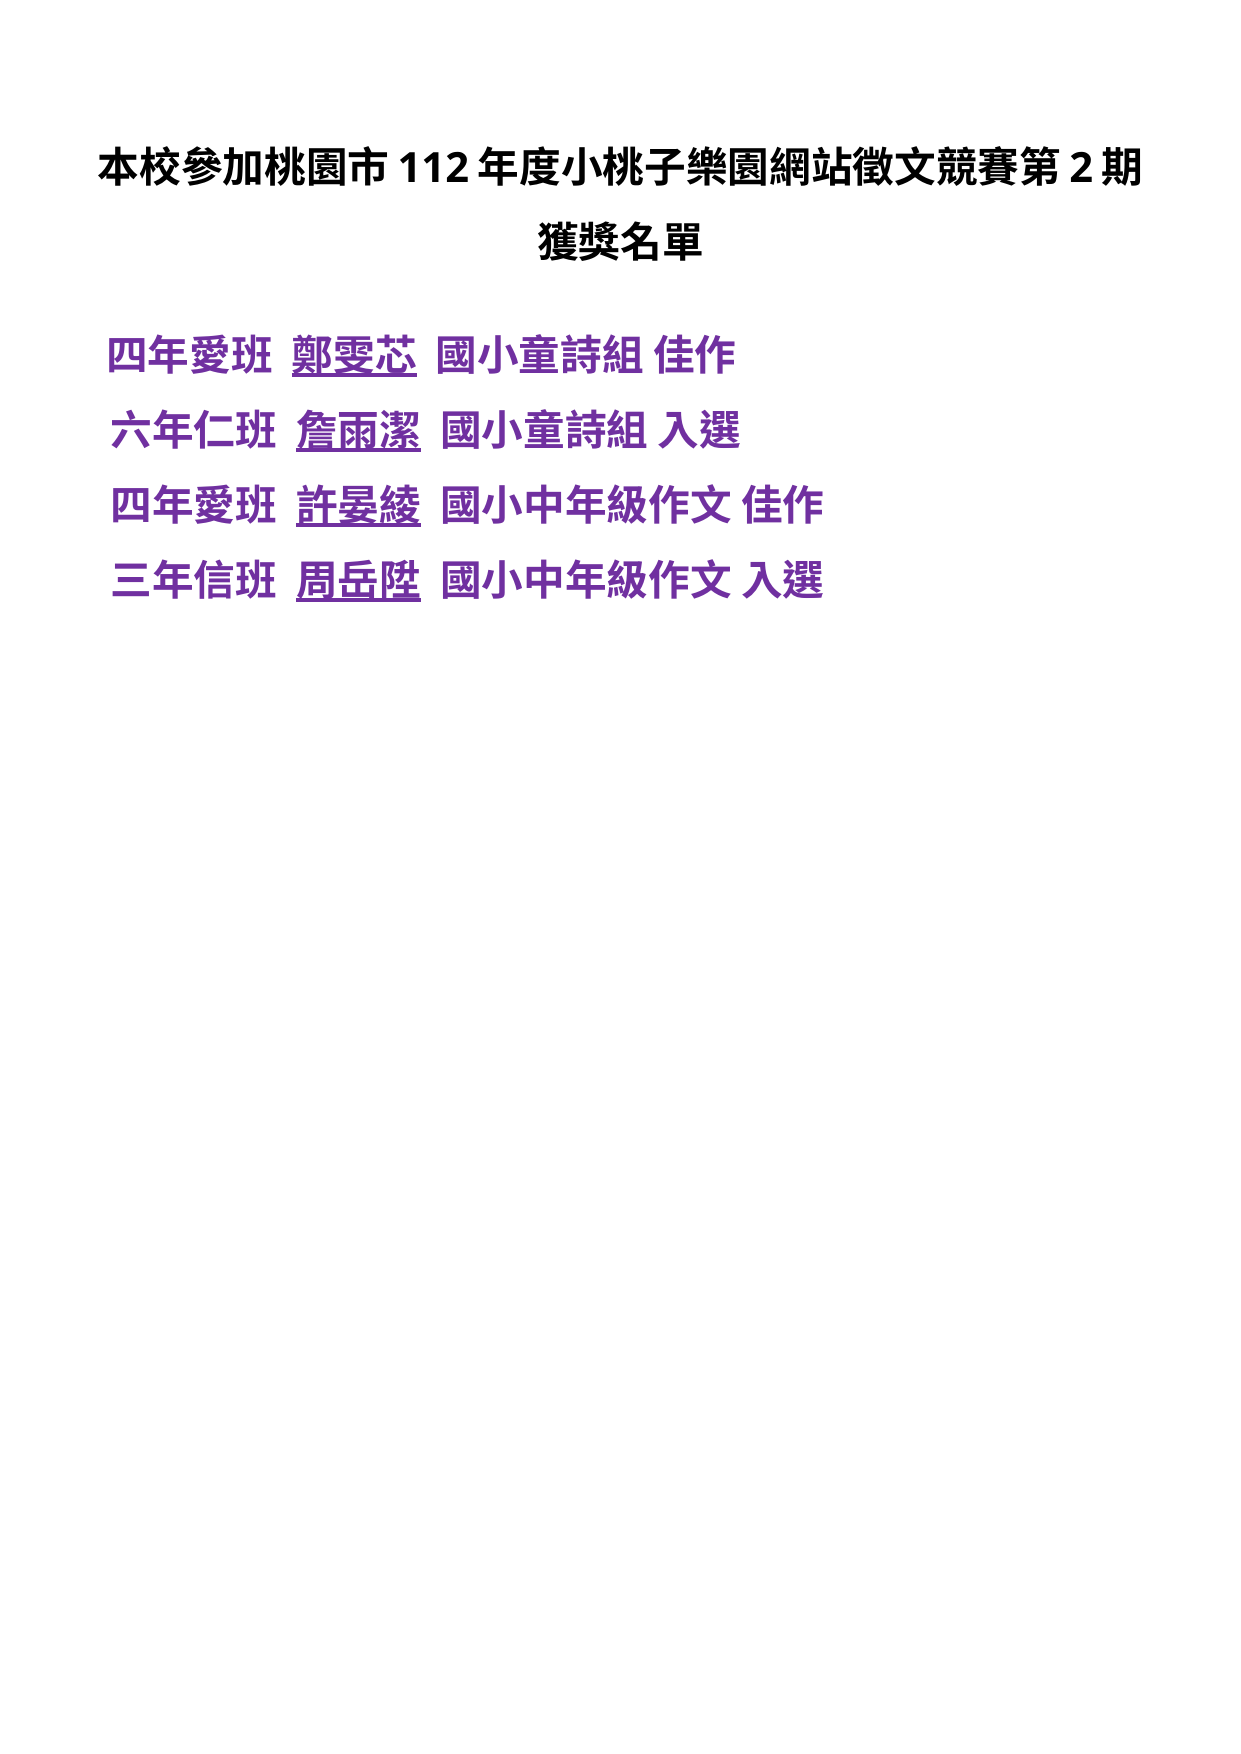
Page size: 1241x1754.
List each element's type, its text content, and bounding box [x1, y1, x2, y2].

text 四年愛班 鄭雯芯 國小童詩組 佳作 [89, 314, 1152, 389]
text 三年信班 周岳陞 國小中年級作文 入選 [89, 539, 1152, 614]
text 六年仁班 詹雨潔 國小童詩組 入選 [89, 389, 1152, 464]
subtitle 本校參加桃園市112年度小桃子樂園網站徵文競賽第2期獲獎名單 [89, 127, 1152, 277]
text 四年愛班 許晏綾 國小中年級作文 佳作 [89, 464, 1152, 539]
